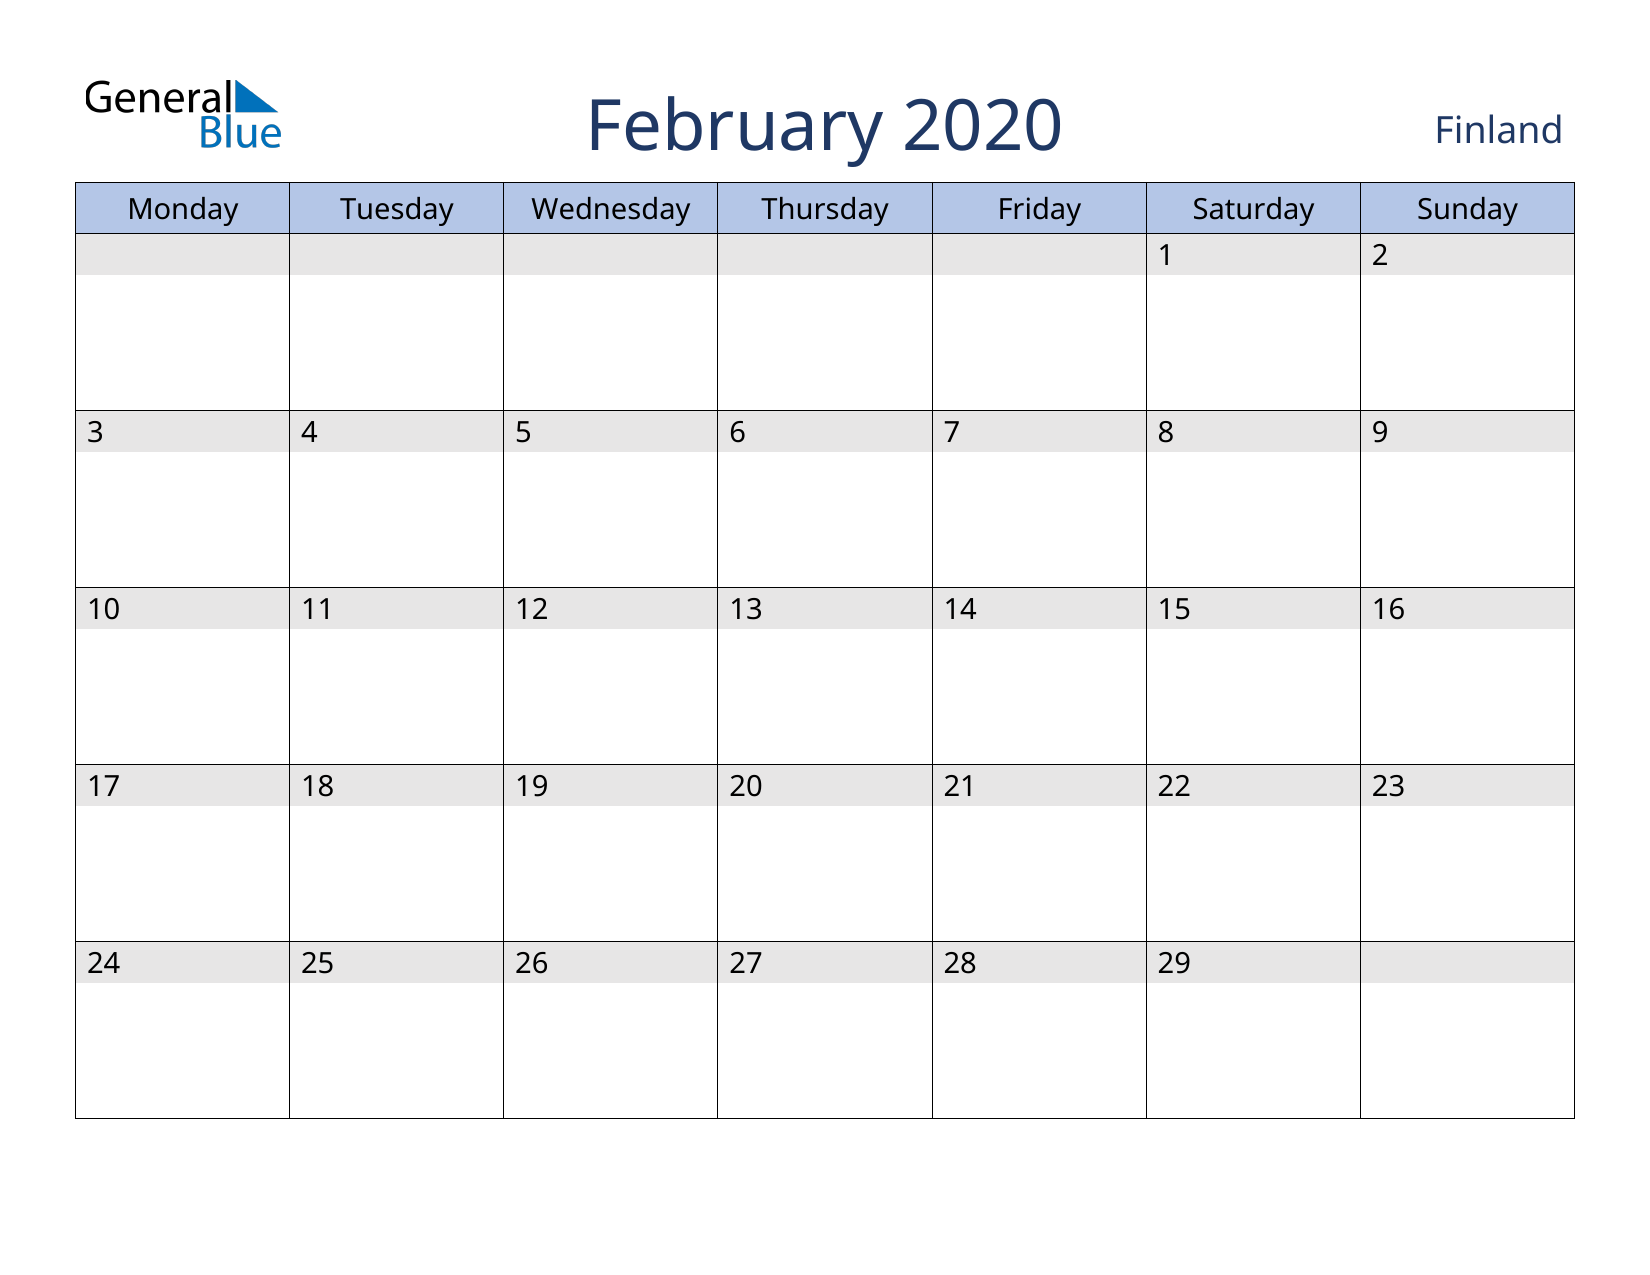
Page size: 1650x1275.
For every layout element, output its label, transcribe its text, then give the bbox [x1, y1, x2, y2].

table_cell [718, 275, 932, 410]
table_cell [504, 629, 717, 764]
table_cell [290, 983, 503, 1118]
table_cell [1147, 275, 1360, 410]
table_cell 18 [290, 765, 503, 806]
table_cell [718, 806, 932, 941]
table_cell [1147, 452, 1360, 587]
table_cell 25 [290, 942, 503, 983]
table_cell [1361, 983, 1574, 1118]
table_cell 3 [76, 411, 289, 452]
table_cell 16 [1361, 588, 1574, 629]
table_cell 28 [933, 942, 1146, 983]
table_cell [718, 629, 932, 764]
table_cell 4 [290, 411, 503, 452]
table_cell [504, 234, 717, 275]
table_cell 13 [718, 588, 932, 629]
table_cell [290, 234, 503, 275]
table_cell [504, 275, 717, 410]
table_cell [76, 275, 289, 410]
picture [86, 80, 281, 148]
table_cell 21 [933, 765, 1146, 806]
table_cell [1361, 806, 1574, 941]
table_cell Tuesday [290, 183, 503, 233]
table_cell [290, 629, 503, 764]
table_cell 17 [76, 765, 289, 806]
table_cell Thursday [718, 183, 932, 233]
table_cell 11 [290, 588, 503, 629]
table_cell 15 [1147, 588, 1360, 629]
table_cell [290, 806, 503, 941]
table_cell [718, 234, 932, 275]
table_cell 24 [76, 942, 289, 983]
table_cell 29 [1147, 942, 1360, 983]
table_cell 27 [718, 942, 932, 983]
table_cell [1361, 942, 1574, 983]
table_header [76, 75, 503, 182]
table_cell Friday [933, 183, 1146, 233]
table_cell [933, 806, 1146, 941]
table_cell 9 [1361, 411, 1574, 452]
table_cell [933, 983, 1146, 1118]
table_cell 19 [504, 765, 717, 806]
table_cell [504, 806, 717, 941]
table_cell [290, 275, 503, 410]
table_cell [76, 983, 289, 1118]
table_cell 10 [76, 588, 289, 629]
table_header Finland [1146, 75, 1574, 182]
table_cell Monday [76, 183, 289, 233]
table_cell Saturday [1147, 183, 1360, 233]
table_cell Sunday [1361, 183, 1574, 233]
table_cell [1147, 983, 1360, 1118]
table_cell [933, 452, 1146, 587]
table_cell 8 [1147, 411, 1360, 452]
table_cell 20 [718, 765, 932, 806]
table_cell [504, 983, 717, 1118]
table_cell Wednesday [504, 183, 717, 233]
table_cell 7 [933, 411, 1146, 452]
table_cell 14 [933, 588, 1146, 629]
table_cell [76, 452, 289, 587]
table_cell [504, 452, 717, 587]
table_cell [1147, 806, 1360, 941]
table_header February 2020 [504, 75, 1146, 182]
table_cell [76, 629, 289, 764]
table_cell 1 [1147, 234, 1360, 275]
table_cell [718, 983, 932, 1118]
table_cell 2 [1361, 234, 1574, 275]
table_cell [933, 629, 1146, 764]
table_cell 6 [718, 411, 932, 452]
table_cell [1147, 629, 1360, 764]
table_cell [1361, 275, 1574, 410]
table_cell 26 [504, 942, 717, 983]
table_cell [718, 452, 932, 587]
table_cell [290, 452, 503, 587]
table_cell [76, 806, 289, 941]
table_cell 22 [1147, 765, 1360, 806]
table_cell [76, 234, 289, 275]
table_cell 12 [504, 588, 717, 629]
table_cell [1361, 452, 1574, 587]
table_cell [933, 234, 1146, 275]
table_cell [933, 275, 1146, 410]
table_cell 23 [1361, 765, 1574, 806]
table_cell [1361, 629, 1574, 764]
table_cell 5 [504, 411, 717, 452]
